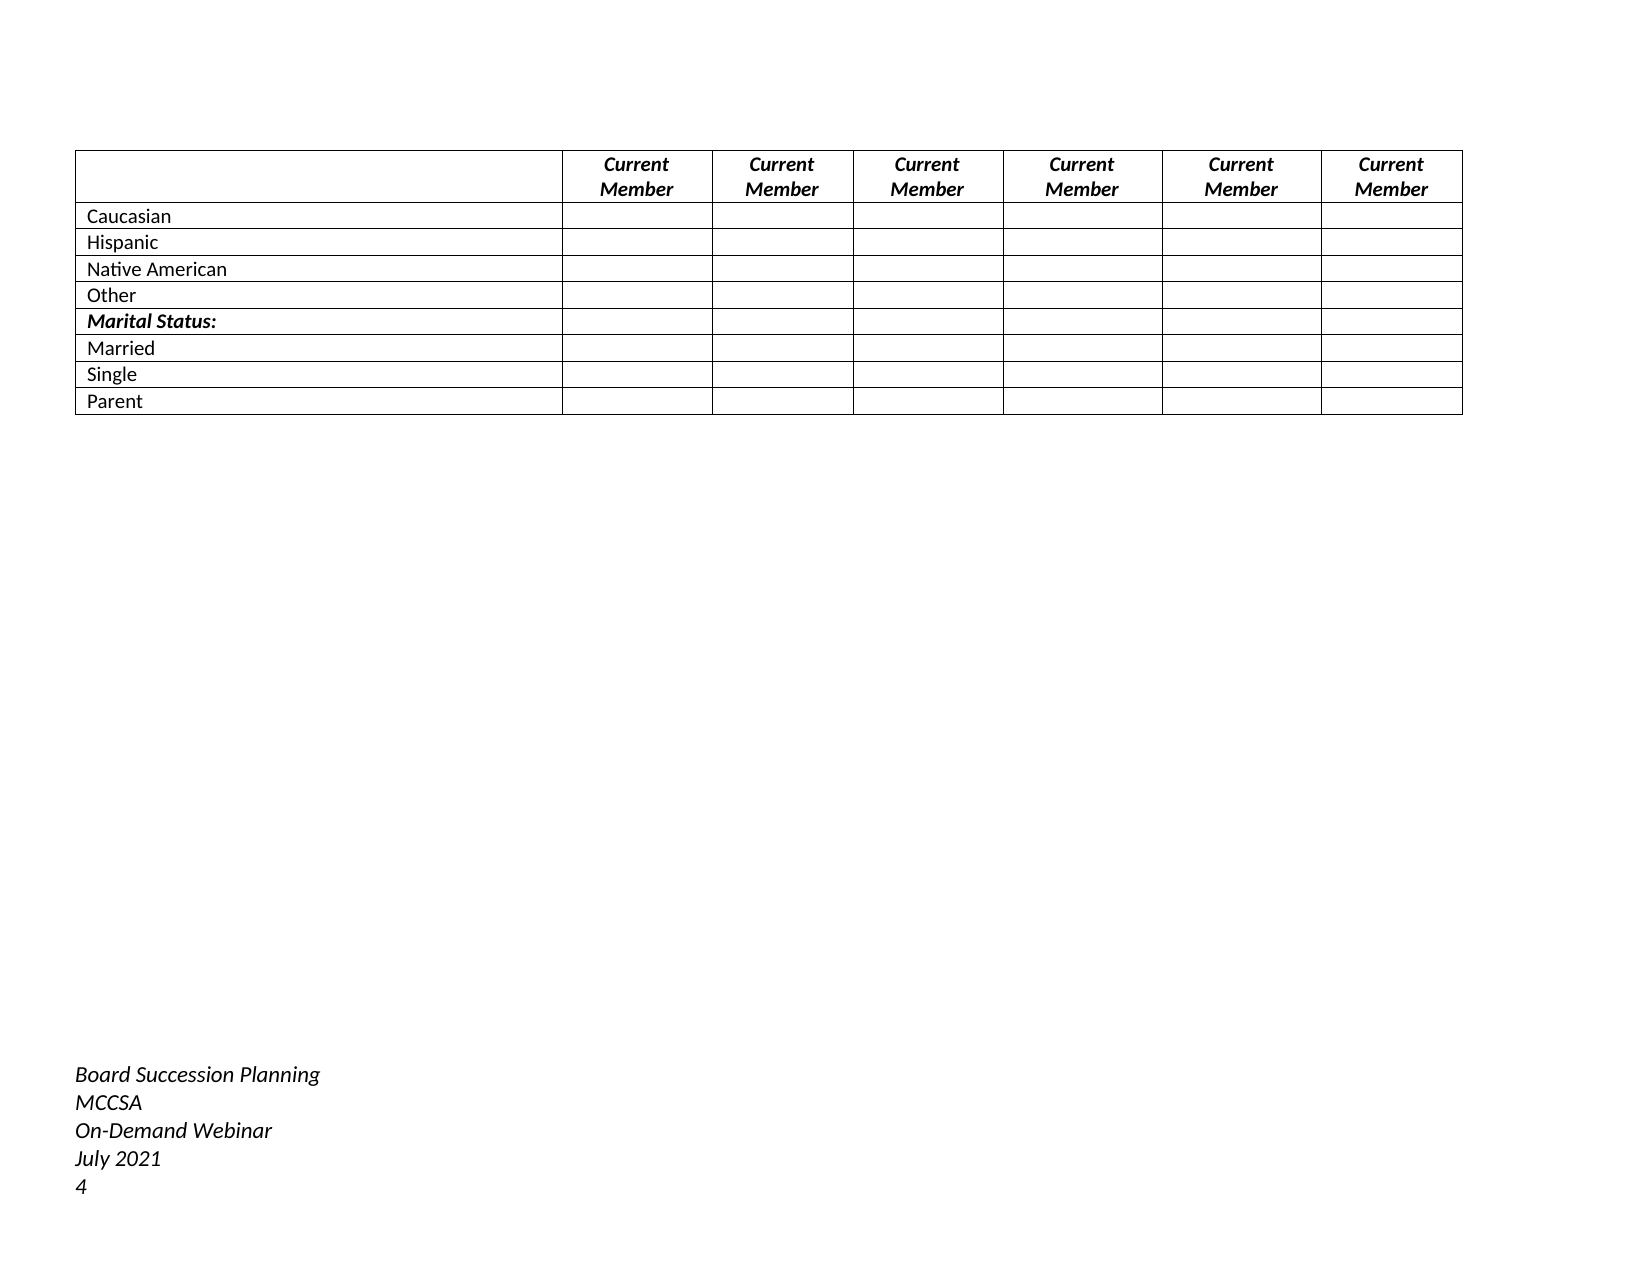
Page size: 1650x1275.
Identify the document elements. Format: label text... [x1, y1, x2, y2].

table_cell [713, 335, 853, 361]
table_cell [1163, 388, 1321, 413]
table_cell [1004, 282, 1162, 308]
table_cell [1004, 256, 1162, 281]
table_cell [1322, 203, 1462, 228]
table_cell Married [76, 335, 562, 361]
table_cell [1322, 362, 1462, 387]
table_cell [854, 229, 1003, 255]
table_cell [563, 256, 712, 281]
table_cell [713, 282, 853, 308]
table_cell [1004, 203, 1162, 228]
table_cell [854, 256, 1003, 281]
table_cell [563, 388, 712, 413]
table_cell [713, 309, 853, 334]
table_cell [563, 335, 712, 361]
table_cell [1163, 335, 1321, 361]
table_cell [713, 256, 853, 281]
table_cell [563, 282, 712, 308]
table_cell Single [76, 362, 562, 387]
table_cell [713, 229, 853, 255]
table_cell Parent [76, 388, 562, 413]
table_cell [1322, 309, 1462, 334]
table_cell [1163, 282, 1321, 308]
table_cell Hispanic [76, 229, 562, 255]
table_cell [1322, 335, 1462, 361]
table_cell [854, 309, 1003, 334]
table_cell [1163, 229, 1321, 255]
table_cell [1004, 335, 1162, 361]
table_cell Marital Status: [76, 309, 562, 334]
table_cell Caucasian [76, 203, 562, 228]
table_cell [1163, 256, 1321, 281]
table_header Current Member [1004, 151, 1162, 202]
table_cell [1163, 362, 1321, 387]
table_cell [563, 362, 712, 387]
table_cell [1163, 309, 1321, 334]
table_cell [1004, 229, 1162, 255]
table_cell [1004, 388, 1162, 413]
table_cell [713, 362, 853, 387]
table_header Current Member [1163, 151, 1321, 202]
table_cell [1004, 309, 1162, 334]
table_cell [1004, 362, 1162, 387]
table_cell [713, 388, 853, 413]
table_cell Other [76, 282, 562, 308]
table_header Current Member [563, 151, 712, 202]
table_cell [1322, 388, 1462, 413]
table_cell [854, 282, 1003, 308]
table_header Current Member [1322, 151, 1462, 202]
table_cell [1322, 282, 1462, 308]
table_cell [1322, 256, 1462, 281]
table_header Current Member [713, 151, 853, 202]
table_cell [854, 362, 1003, 387]
table_cell [563, 203, 712, 228]
table_header [76, 151, 562, 202]
table_cell [854, 203, 1003, 228]
table_cell [854, 335, 1003, 361]
table_cell [1322, 229, 1462, 255]
table_cell Native American [76, 256, 562, 281]
table_cell [563, 229, 712, 255]
table_cell [854, 388, 1003, 413]
table_header Current Member [854, 151, 1003, 202]
table_cell [563, 309, 712, 334]
table_cell [1163, 203, 1321, 228]
table_cell [713, 203, 853, 228]
